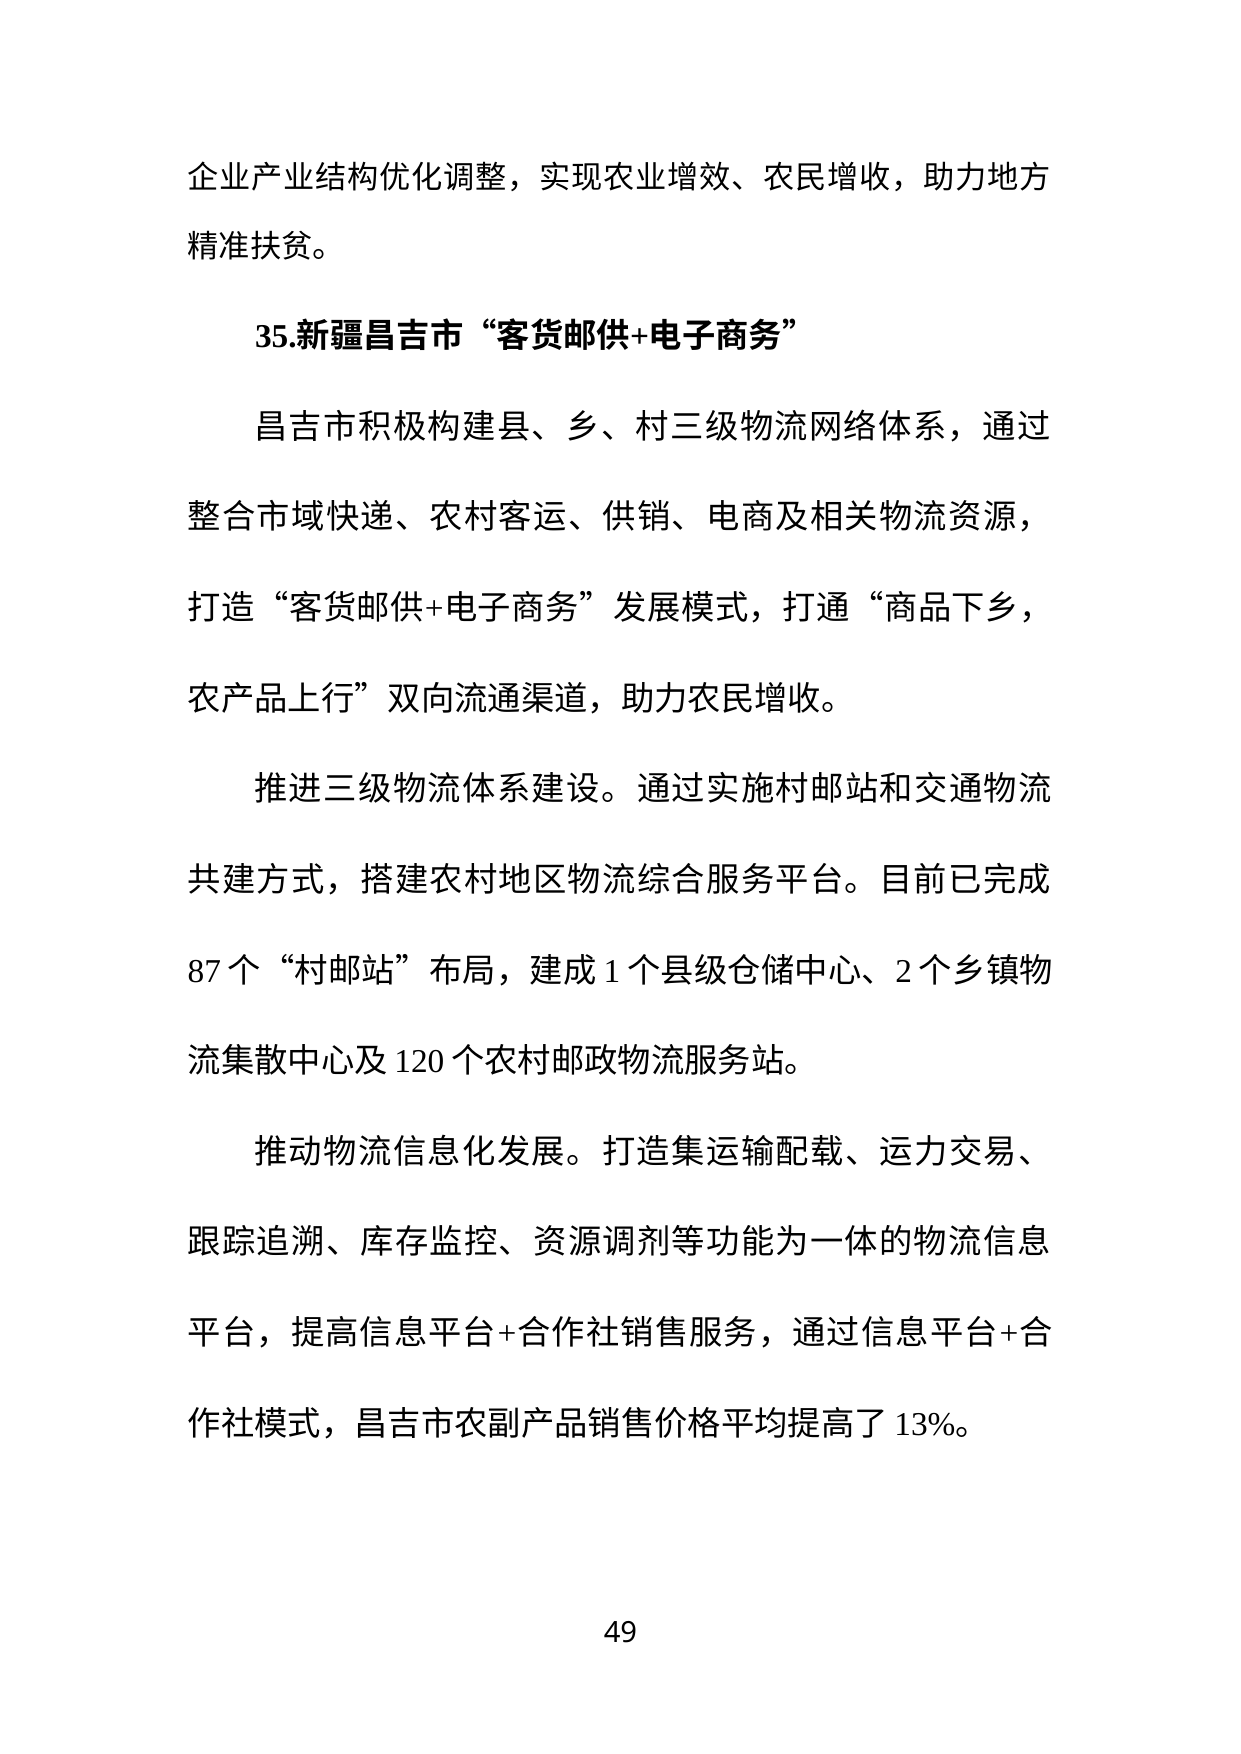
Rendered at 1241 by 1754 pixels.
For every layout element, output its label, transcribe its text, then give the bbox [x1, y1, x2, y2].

text 推进三级物流体系建设。通过实施村邮站和交通物流共建方式，搭建农村地区物流综合服务平台。目前已完成87个“村邮站”布局，建成1个县级仓储中心、2个乡镇物流集散中心及120个农村邮政物流服务站。 [187, 741, 1053, 1103]
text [187, 152, 1053, 288]
text 推动物流信息化发展。打造集运输配载、运力交易、跟踪追溯、库存监控、资源调剂等功能为一体的物流信息平台，提高信息平台+合作社销售服务，通过信息平台+合作社模式，昌吉市农副产品销售价格平均提高了13%。 [187, 1103, 1053, 1466]
text 35.新疆昌吉市“客货邮供+电子商务” [187, 288, 1053, 378]
text 昌吉市积极构建县、乡、村三级物流网络体系，通过整合市域快递、农村客运、供销、电商及相关物流资源，打造“客货邮供+电子商务”发展模式，打通“商品下乡，农产品上行”双向流通渠道，助力农民增收。 [187, 378, 1053, 741]
